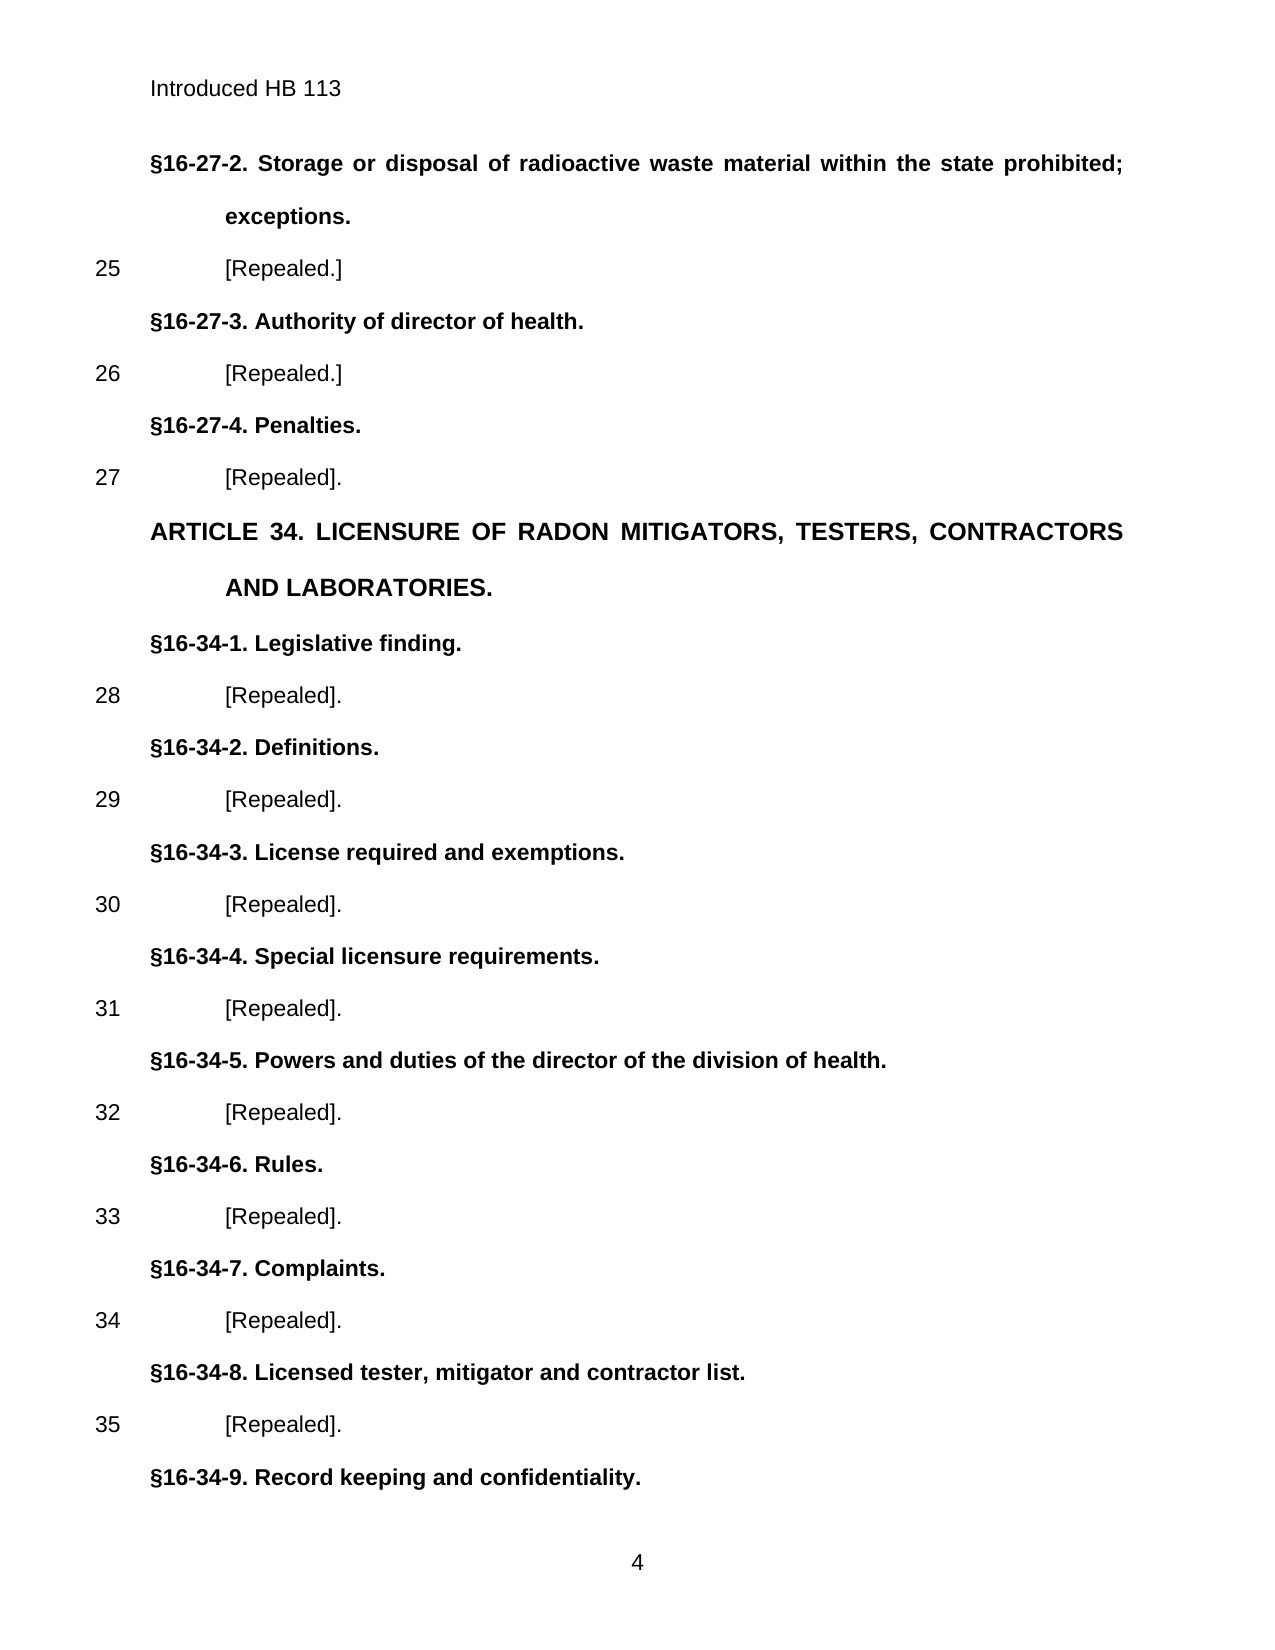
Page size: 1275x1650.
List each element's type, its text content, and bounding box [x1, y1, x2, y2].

text [Repealed]. [150, 995, 1125, 1021]
subtitle §16-34-6. Rules. [150, 1151, 1125, 1177]
subtitle §16-34-8. Licensed tester, mitigator and contractor list. [150, 1359, 1125, 1386]
text [Repealed]. [150, 1307, 1125, 1334]
text [Repealed]. [150, 786, 1125, 813]
subtitle §16-34-7. Complaints. [150, 1255, 1125, 1282]
subtitle §16-34-1. Legislative finding. [150, 630, 1125, 657]
subtitle §16-34-5. Powers and duties of the director of the division of health. [150, 1047, 1125, 1073]
text [Repealed.] [150, 360, 1125, 387]
text [Repealed]. [150, 891, 1125, 917]
text [Repealed]. [150, 1099, 1125, 1125]
subtitle ARTICLE 34. LICENSURE OF RADON MITIGATORS, TESTERS, CONTRACTORS AND LABORATORIES. [150, 516, 1125, 602]
subtitle §16-34-3. License required and exemptions. [150, 838, 1125, 865]
subtitle §16-34-2. Definitions. [150, 734, 1125, 761]
subtitle §16-27-2. Storage or disposal of radioactive waste material within the state prohibited; exceptions. [150, 150, 1125, 229]
text [Repealed.] [150, 255, 1125, 282]
subtitle §16-34-9. Record keeping and confidentiality. [150, 1463, 1125, 1490]
text [Repealed]. [150, 682, 1125, 709]
subtitle §16-34-4. Special licensure requirements. [150, 943, 1125, 969]
text [Repealed]. [150, 1203, 1125, 1229]
subtitle §16-27-3. Authority of director of health. [150, 308, 1125, 334]
subtitle §16-27-4. Penalties. [150, 412, 1125, 439]
text [Repealed]. [150, 1411, 1125, 1438]
text [Repealed]. [150, 464, 1125, 491]
